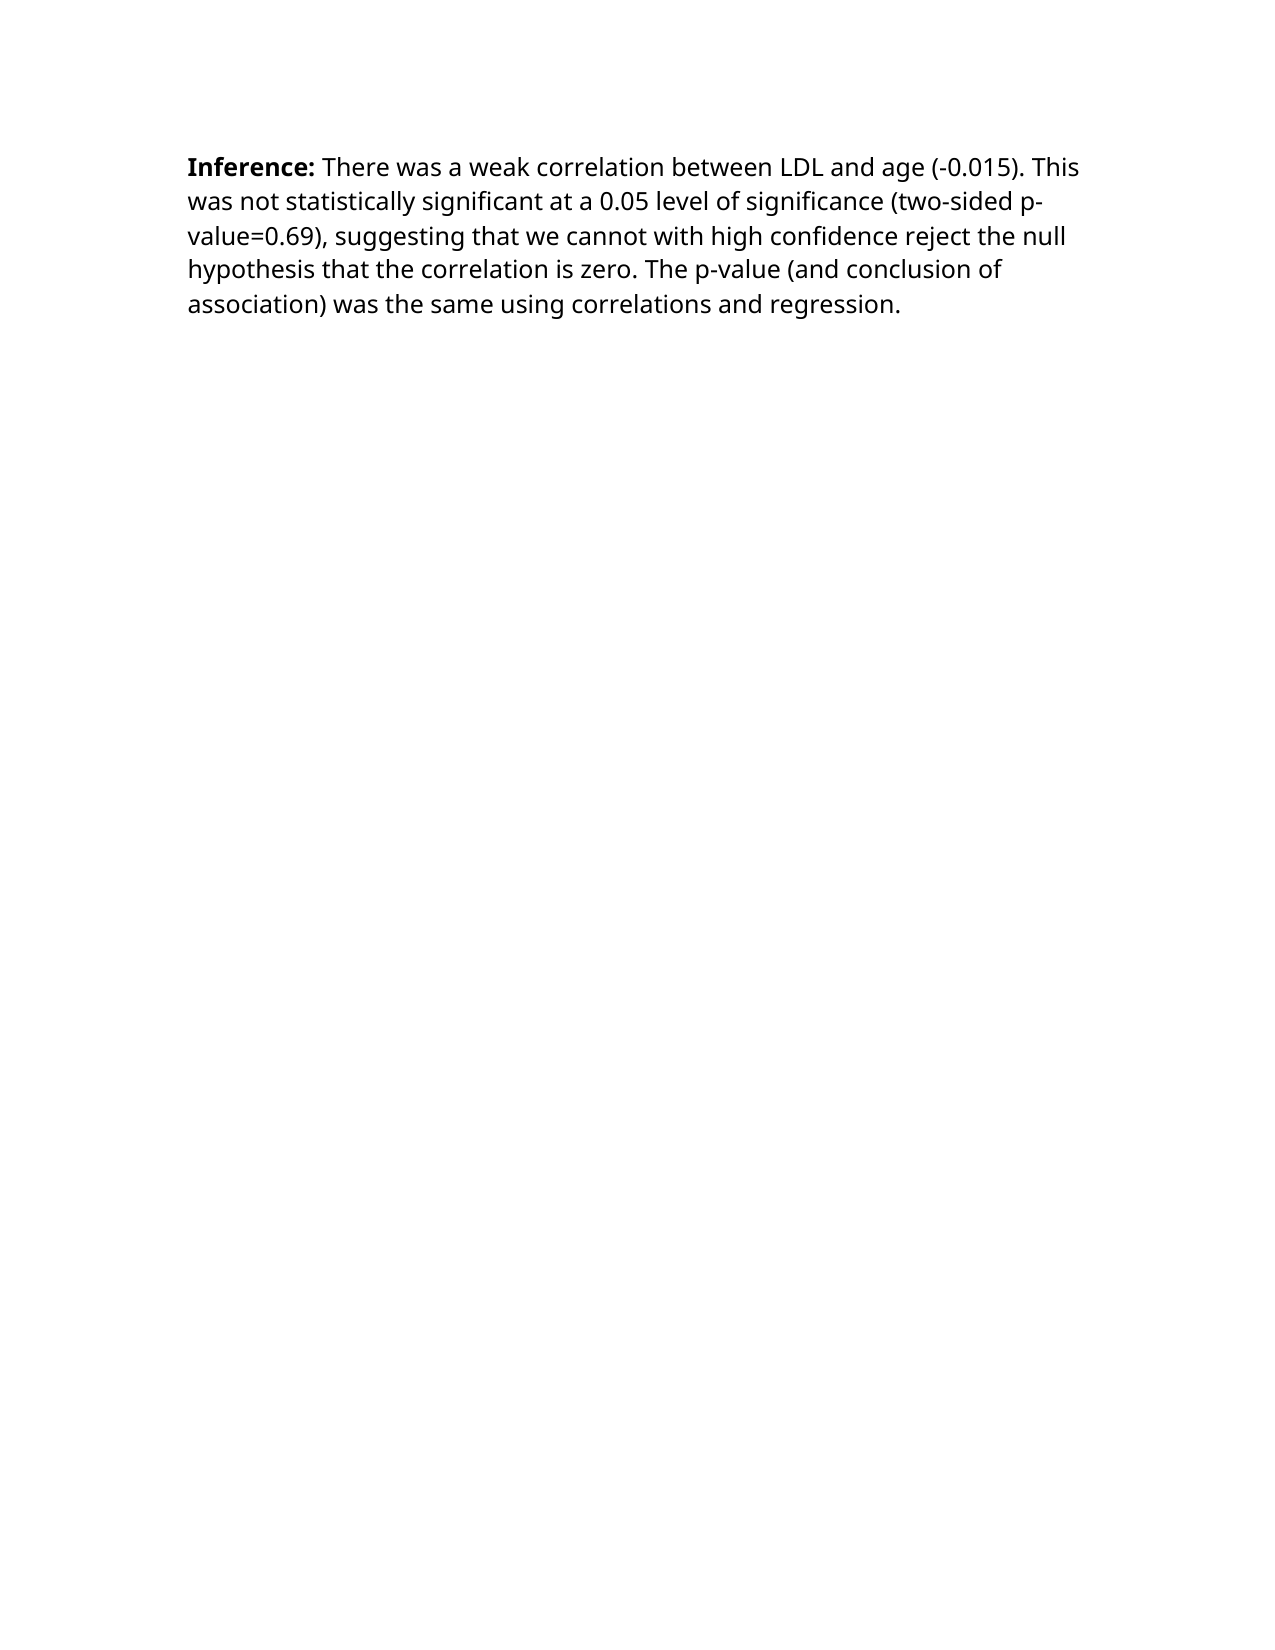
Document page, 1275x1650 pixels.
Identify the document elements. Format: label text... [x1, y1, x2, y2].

text Inference: There was a weak correlation between LDL and age (-0.015). This was not statistically significant at a 0.05 level of significance (two-sided p-value=0.69), suggesting that we cannot with high confidence reject the null hypothesis that the correlation is zero. The p-value (and conclusion of association) was the same using correlations and regression. [187, 150, 1087, 320]
